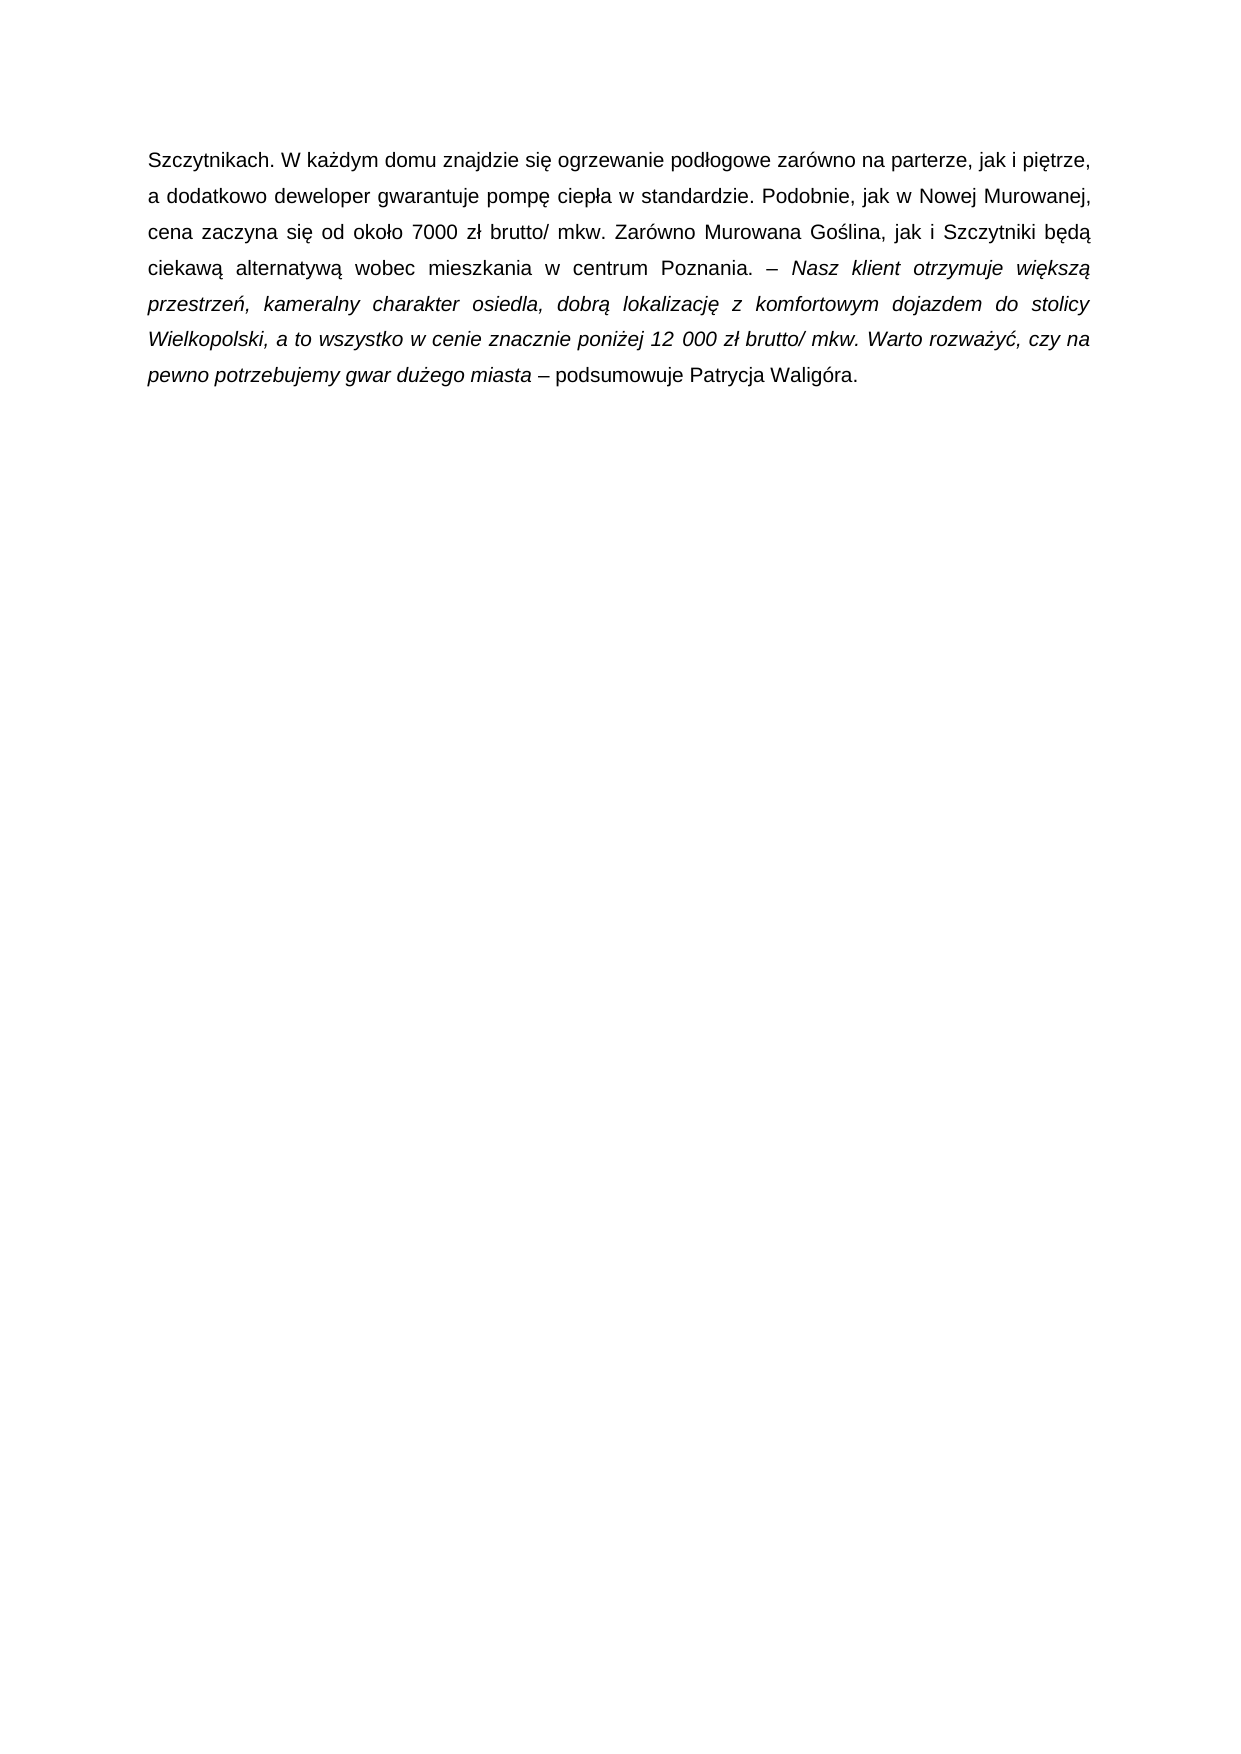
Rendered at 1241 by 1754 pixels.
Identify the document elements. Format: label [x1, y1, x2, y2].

text [148, 148, 1093, 387]
